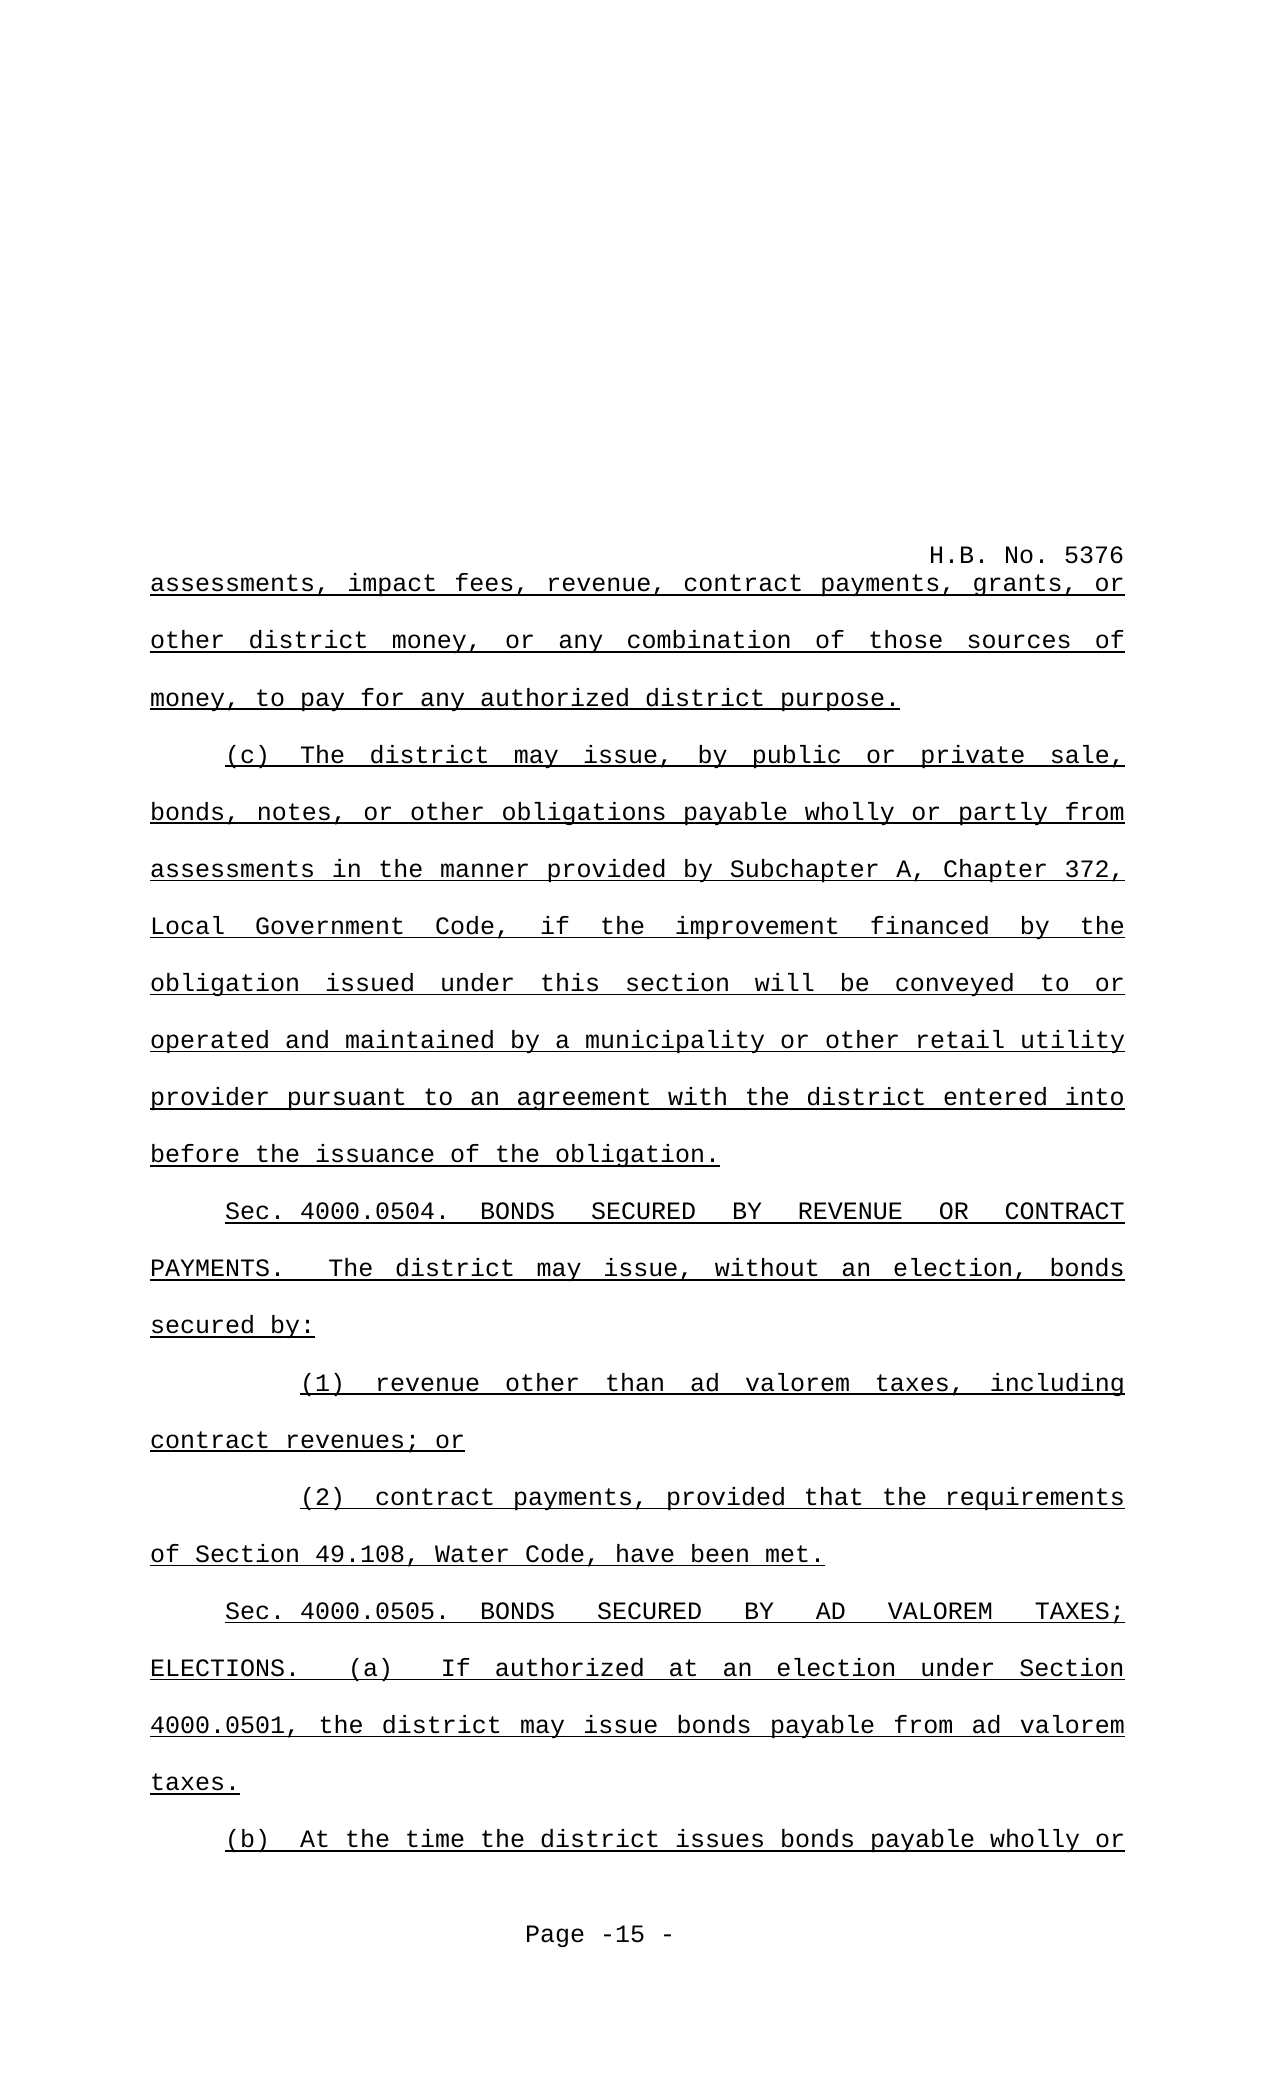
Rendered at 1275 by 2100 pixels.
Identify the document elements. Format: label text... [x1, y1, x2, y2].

text (c) The district may issue, by public or private sale, bonds, notes, or other obligations payable wholly or partly from assessments in the manner provided by Subchapter A, Chapter 372, Local Government Code, if the improvement financed by the obligation issued under this section will be conveyed to or operated and maintained by a municipality or other retail utility provider pursuant to an agreement with the district entered into before the issuance of the obligation. [150, 1052, 1125, 1108]
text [150, 571, 1125, 594]
text (1) revenue other than ad valorem taxes, including contract revenues; or [150, 1370, 1125, 1456]
text Sec. 4000.0505. BONDS SECURED BY AD VALOREM TAXES; ELECTIONS. (a) If authorized at an election under Section 4000.0501, the district may issue bonds payable from ad valorem taxes. [150, 1680, 1125, 1736]
text (c) The district may issue, by public or private sale, bonds, notes, or other obligations payable wholly or partly from assessments in the manner provided by Subchapter A, Chapter 372, Local Government Code, if the improvement financed by the obligation issued under this section will be conveyed to or operated and maintained by a municipality or other retail utility provider pursuant to an agreement with the district entered into before the issuance of the obligation. [150, 938, 1125, 994]
text (c) The district may issue, by public or private sale, bonds, notes, or other obligations payable wholly or partly from assessments in the manner provided by Subchapter A, Chapter 372, Local Government Code, if the improvement financed by the obligation issued under this section will be conveyed to or operated and maintained by a municipality or other retail utility provider pursuant to an agreement with the district entered into before the issuance of the obligation. [150, 742, 1125, 822]
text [150, 1827, 1125, 1855]
text Sec. 4000.0505. BONDS SECURED BY AD VALOREM TAXES; ELECTIONS. (a) If authorized at an election under Section 4000.0501, the district may issue bonds payable from ad valorem taxes. [150, 1737, 1125, 1798]
text (c) The district may issue, by public or private sale, bonds, notes, or other obligations payable wholly or partly from assessments in the manner provided by Subchapter A, Chapter 372, Local Government Code, if the improvement financed by the obligation issued under this section will be conveyed to or operated and maintained by a municipality or other retail utility provider pursuant to an agreement with the district entered into before the issuance of the obligation. [150, 995, 1125, 1051]
text (2) contract payments, provided that the requirements of Section 49.108, Water Code, have been met. [150, 1484, 1125, 1570]
text (c) The district may issue, by public or private sale, bonds, notes, or other obligations payable wholly or partly from assessments in the manner provided by Subchapter A, Chapter 372, Local Government Code, if the improvement financed by the obligation issued under this section will be conveyed to or operated and maintained by a municipality or other retail utility provider pursuant to an agreement with the district entered into before the issuance of the obligation. [150, 1110, 1125, 1170]
text (c) The district may issue, by public or private sale, bonds, notes, or other obligations payable wholly or partly from assessments in the manner provided by Subchapter A, Chapter 372, Local Government Code, if the improvement financed by the obligation issued under this section will be conveyed to or operated and maintained by a municipality or other retail utility provider pursuant to an agreement with the district entered into before the issuance of the obligation. [150, 824, 1125, 880]
text Sec. 4000.0504. BONDS SECURED BY REVENUE OR CONTRACT PAYMENTS. The district may issue, without an election, bonds secured by: [150, 1281, 1125, 1341]
text (c) The district may issue, by public or private sale, bonds, notes, or other obligations payable wholly or partly from assessments in the manner provided by Subchapter A, Chapter 372, Local Government Code, if the improvement financed by the obligation issued under this section will be conveyed to or operated and maintained by a municipality or other retail utility provider pursuant to an agreement with the district entered into before the issuance of the obligation. [150, 881, 1125, 937]
text Sec. 4000.0505. BONDS SECURED BY AD VALOREM TAXES; ELECTIONS. (a) If authorized at an election under Section 4000.0501, the district may issue bonds payable from ad valorem taxes. [150, 1598, 1125, 1679]
text Sec. 4000.0504. BONDS SECURED BY REVENUE OR CONTRACT PAYMENTS. The district may issue, without an election, bonds secured by: [150, 1199, 1125, 1279]
